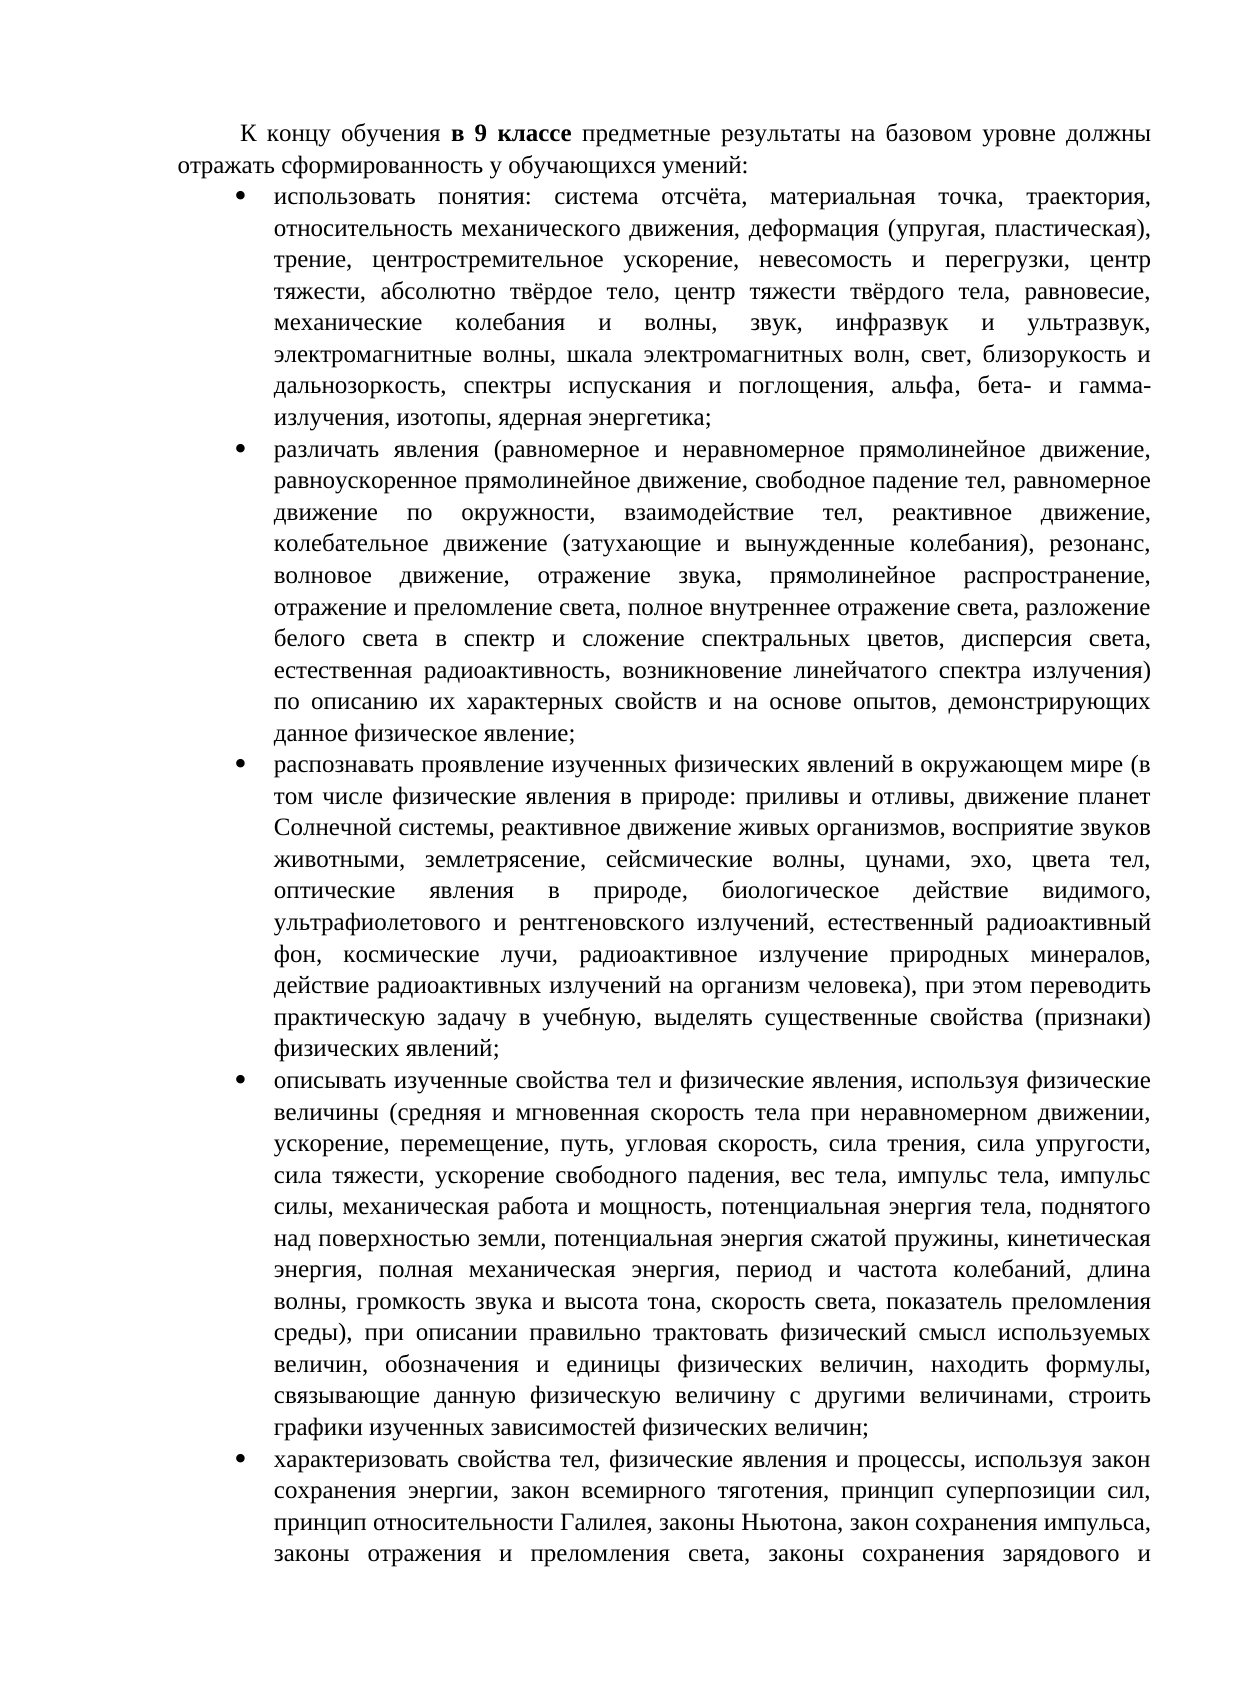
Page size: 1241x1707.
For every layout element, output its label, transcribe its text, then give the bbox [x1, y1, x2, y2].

list использовать понятия: система отсчёта, материальная точка, траектория, относительность механического движения, деформация (упругая, пластическая), трение, центростремительное ускорение, невесомость и перегрузки, центр тяжести, абсолютно твёрдое тело, центр тяжести твёрдого тела, равновесие, механические колебания и волны, звук, инфразвук и ультразвук, электромагнитные волны, шкала электромагнитных волн, свет, близорукость и дальнозоркость, спектры испускания и поглощения, альфа­, бета- и гамма-излучения, изотопы, ядерная энергетика; [236, 181, 1152, 431]
list распознавать проявление изученных физических явлений в окружающем мире (в том числе физические явления в природе: приливы и отливы, движение планет Солнечной системы, реактивное движение живых организмов, восприятие звуков животными, землетрясение, сейсмические волны, цунами, эхо, цвета тел, оптические явления в природе, биологическое действие видимого, ультрафиолетового и рентгеновского излучений, естественный радиоактивный фон, космические лучи, радиоактивное излучение природных минералов, действие радиоактивных излучений на организм человека), при этом переводить практическую задачу в учебную, выделять существенные свойства (признаки) физических явлений; [236, 749, 1152, 1062]
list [236, 1444, 1152, 1567]
text К концу обучения в 9 классе предметные результаты на базовом уровне должны отражать сформированность у обучающихся умений: [177, 118, 1152, 178]
list различать явления (равномерное и неравномерное прямолинейное движение, равноускоренное прямолинейное движение, свободное падение тел, равномерное движение по окружности, взаимодействие тел, реактивное движение, колебательное движение (затухающие и вынужденные колебания), резонанс, волновое движение, отражение звука, прямолинейное распространение, отражение и преломление света, полное внутреннее отражение света, разложение белого света в спектр и сложение спектральных цветов, дисперсия света, естественная радиоактивность, возникновение линейчатого спектра излучения) по описанию их характерных свойств и на основе опытов, демонстрирующих данное физическое явление; [236, 434, 1152, 747]
list описывать изученные свойства тел и физические явления, используя физические величины (средняя и мгновенная скорость тела при неравномерном движении, ускорение, перемещение, путь, угловая скорость, сила трения, сила упругости, сила тяжести, ускорение свободного падения, вес тела, импульс тела, импульс силы, механическая работа и мощность, потенциальная энергия тела, поднятого над поверхностью земли, потенциальная энергия сжатой пружины, кинетическая энергия, полная механическая энергия, период и частота колебаний, длина волны, громкость звука и высота тона, скорость света, показатель преломления среды), при описании правильно трактовать физический смысл используемых величин, обозначения и единицы физических величин, находить формулы, связывающие данную физическую величину с другими величинами, строить графики изученных зависимостей физических величин; [236, 1065, 1152, 1441]
